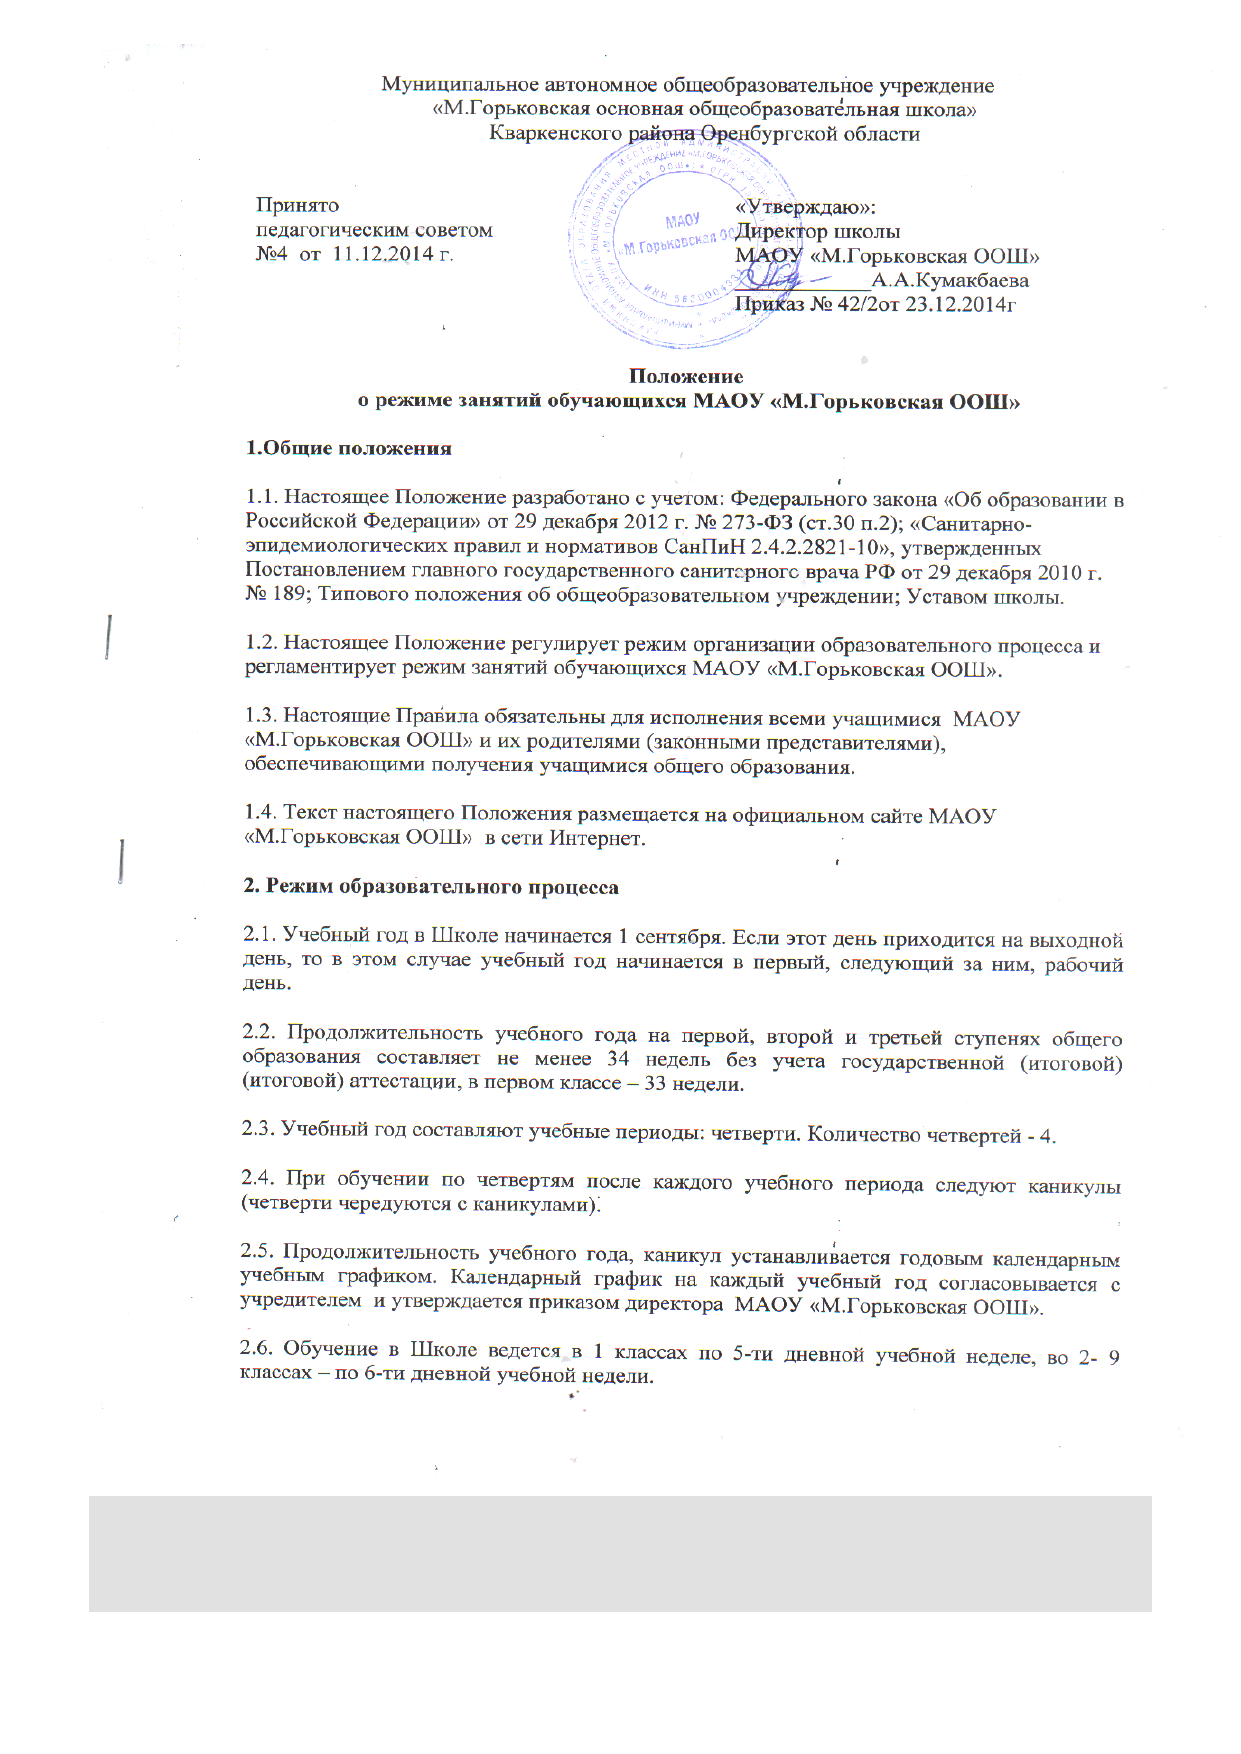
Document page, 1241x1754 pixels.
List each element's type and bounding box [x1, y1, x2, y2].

picture [88, 44, 1226, 1496]
